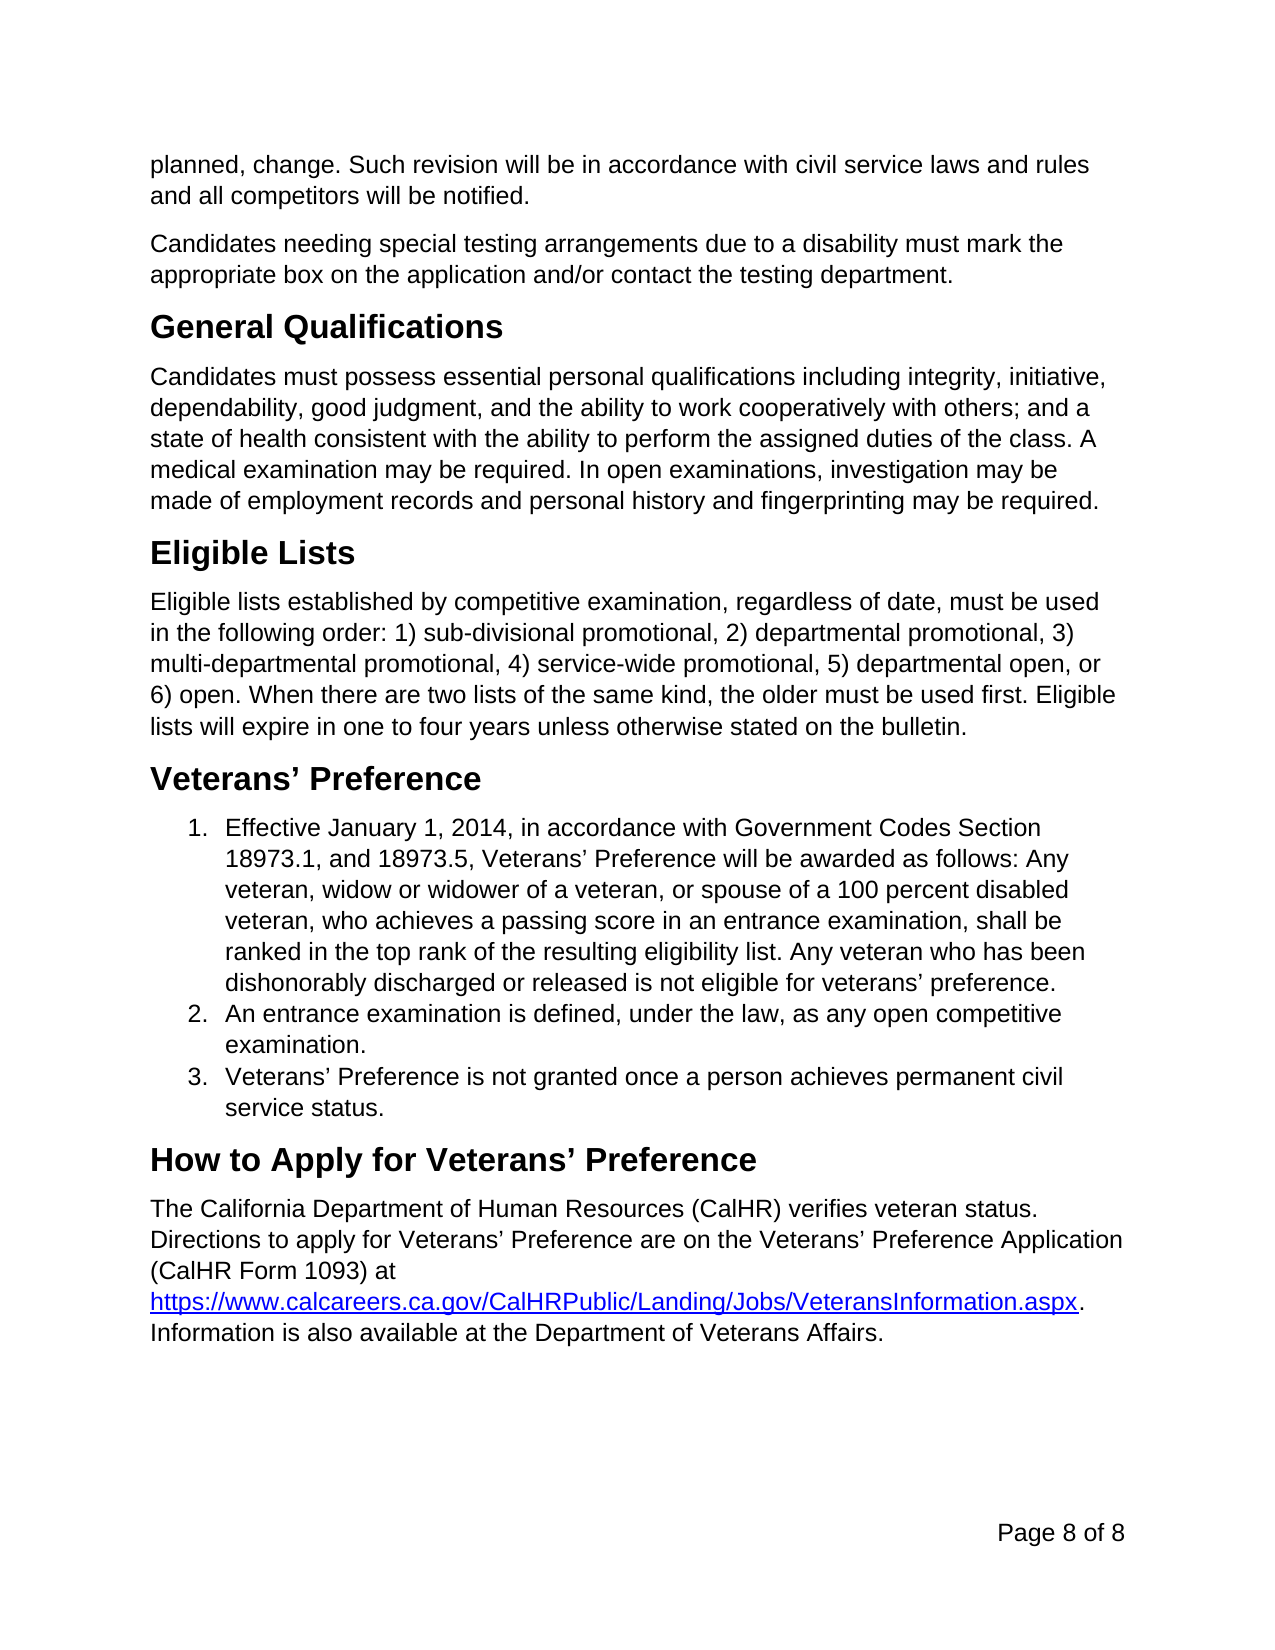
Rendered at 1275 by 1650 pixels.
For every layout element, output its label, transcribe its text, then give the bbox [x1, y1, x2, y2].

subtitle General Qualifications [150, 307, 1125, 346]
subtitle Eligible Lists [150, 533, 1125, 572]
subtitle How to Apply for Veterans’ Preference [150, 1140, 1125, 1179]
subtitle Veterans’ Preference [150, 759, 1125, 798]
text The California Department of Human Resources (CalHR) verifies veteran status. Directions to apply for Veterans’ Preference are on the Veterans’ Preference Application (CalHR Form 1093) at https://www.calcareers.ca.gov/CalHRPublic/Landing/Jobs/VeteransInformation.aspx. Information is also available at the Department of Veterans Affairs. [150, 1194, 1125, 1347]
text Eligible lists established by competitive examination, regardless of date, must be used in the following order: 1) sub-divisional promotional, 2) departmental promotional, 3) multi-departmental promotional, 4) service-wide promotional, 5) departmental open, or 6) open. When there are two lists of the same kind, the older must be used first. Eligible lists will expire in one to four years unless otherwise stated on the bulletin. [150, 587, 1125, 740]
list An entrance examination is defined, under the law, as any open competitive examination. [187, 999, 1125, 1059]
list Veterans’ Preference is not granted once a person achieves permanent civil service status. [187, 1061, 1125, 1121]
list Effective January 1, 2014, in accordance with Government Codes Section 18973.1, and 18973.5, Veterans’ Preference will be awarded as follows: Any veteran, widow or widower of a veteran, or spouse of a 100 percent disabled veteran, who achieves a passing score in an entrance examination, shall be ranked in the top rank of the resulting eligibility list. Any veteran who has been dishonorably discharged or released is not eligible for veterans’ preference. [187, 813, 1099, 997]
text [150, 150, 1125, 210]
text Candidates needing special testing arrangements due to a disability must mark the appropriate box on the application and/or contact the testing department. [150, 229, 1125, 288]
text Candidates must possess essential personal qualifications including integrity, initiative, dependability, good judgment, and the ability to work cooperatively with others; and a state of health consistent with the ability to perform the assigned duties of the class. A medical examination may be required. In open examinations, investigation may be made of employment records and personal history and fingerprinting may be required. [150, 361, 1125, 514]
